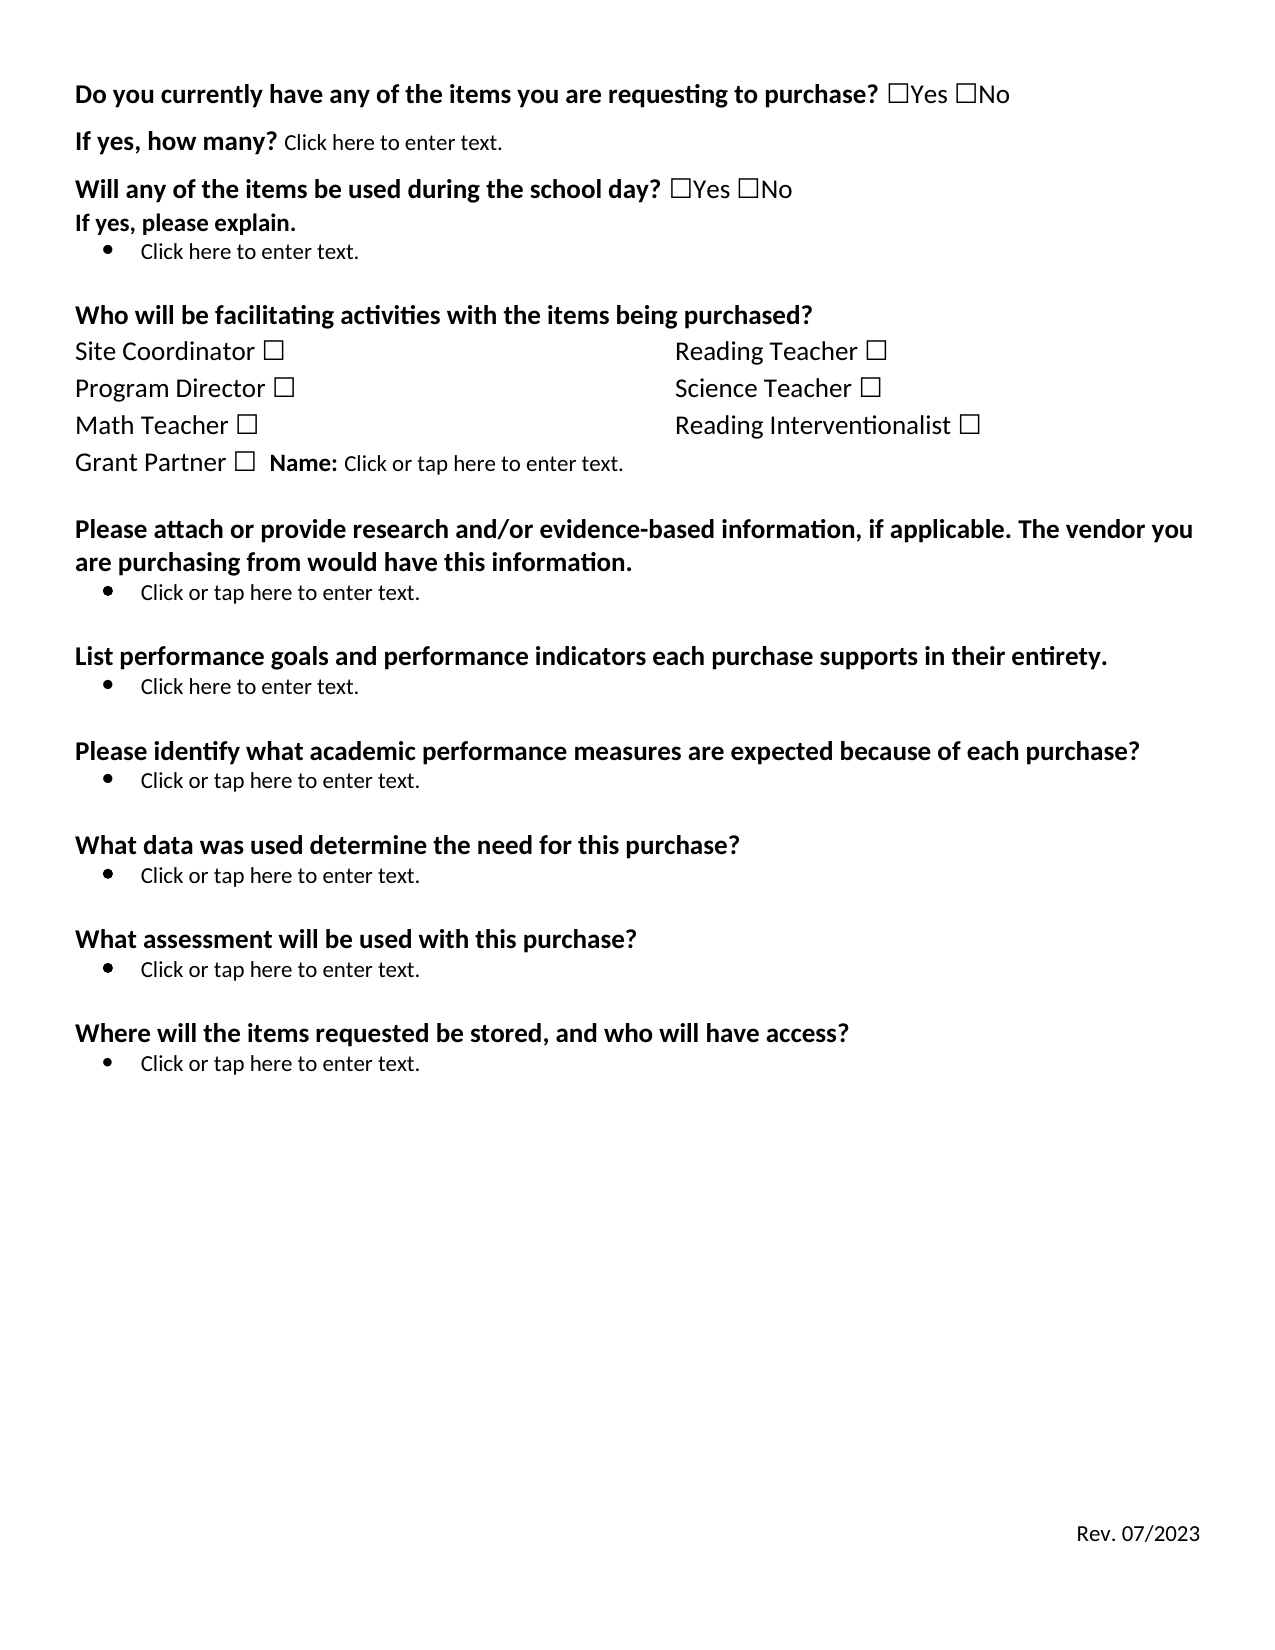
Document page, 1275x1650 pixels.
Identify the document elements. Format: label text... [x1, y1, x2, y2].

text Program Director [75, 368, 600, 405]
text Science Teacher [675, 368, 1200, 405]
text Grant Partner Name: [75, 442, 1200, 479]
text What assessment will be used with this purchase? [75, 922, 1200, 955]
text List performance goals and performance indicators each purchase supports in their entirety. [75, 639, 1200, 672]
text Reading Teacher [675, 332, 1200, 368]
text Do you currently have any of the items you are requesting to purchase? Yes No [75, 75, 1200, 112]
text Please identify what academic performance measures are expected because of each purchase? [75, 734, 1200, 767]
text Please attach or provide research and/or evidence-based information, if applicable. The vendor you are purchasing from would have this information. [75, 512, 1200, 578]
text Reading Interventionalist [675, 405, 1200, 442]
text Site Coordinator [75, 332, 600, 368]
text Who will be facilitating activities with the items being purchased? [75, 298, 1200, 332]
text Math Teacher [75, 405, 600, 442]
text If yes, how many? [75, 124, 1200, 157]
text If yes, please explain. [75, 207, 1200, 237]
text Where will the items requested be stored, and who will have access? [75, 1016, 1200, 1049]
text What data was used determine the need for this purchase? [75, 828, 1200, 861]
text Will any of the items be used during the school day? Yes No [75, 170, 1200, 207]
